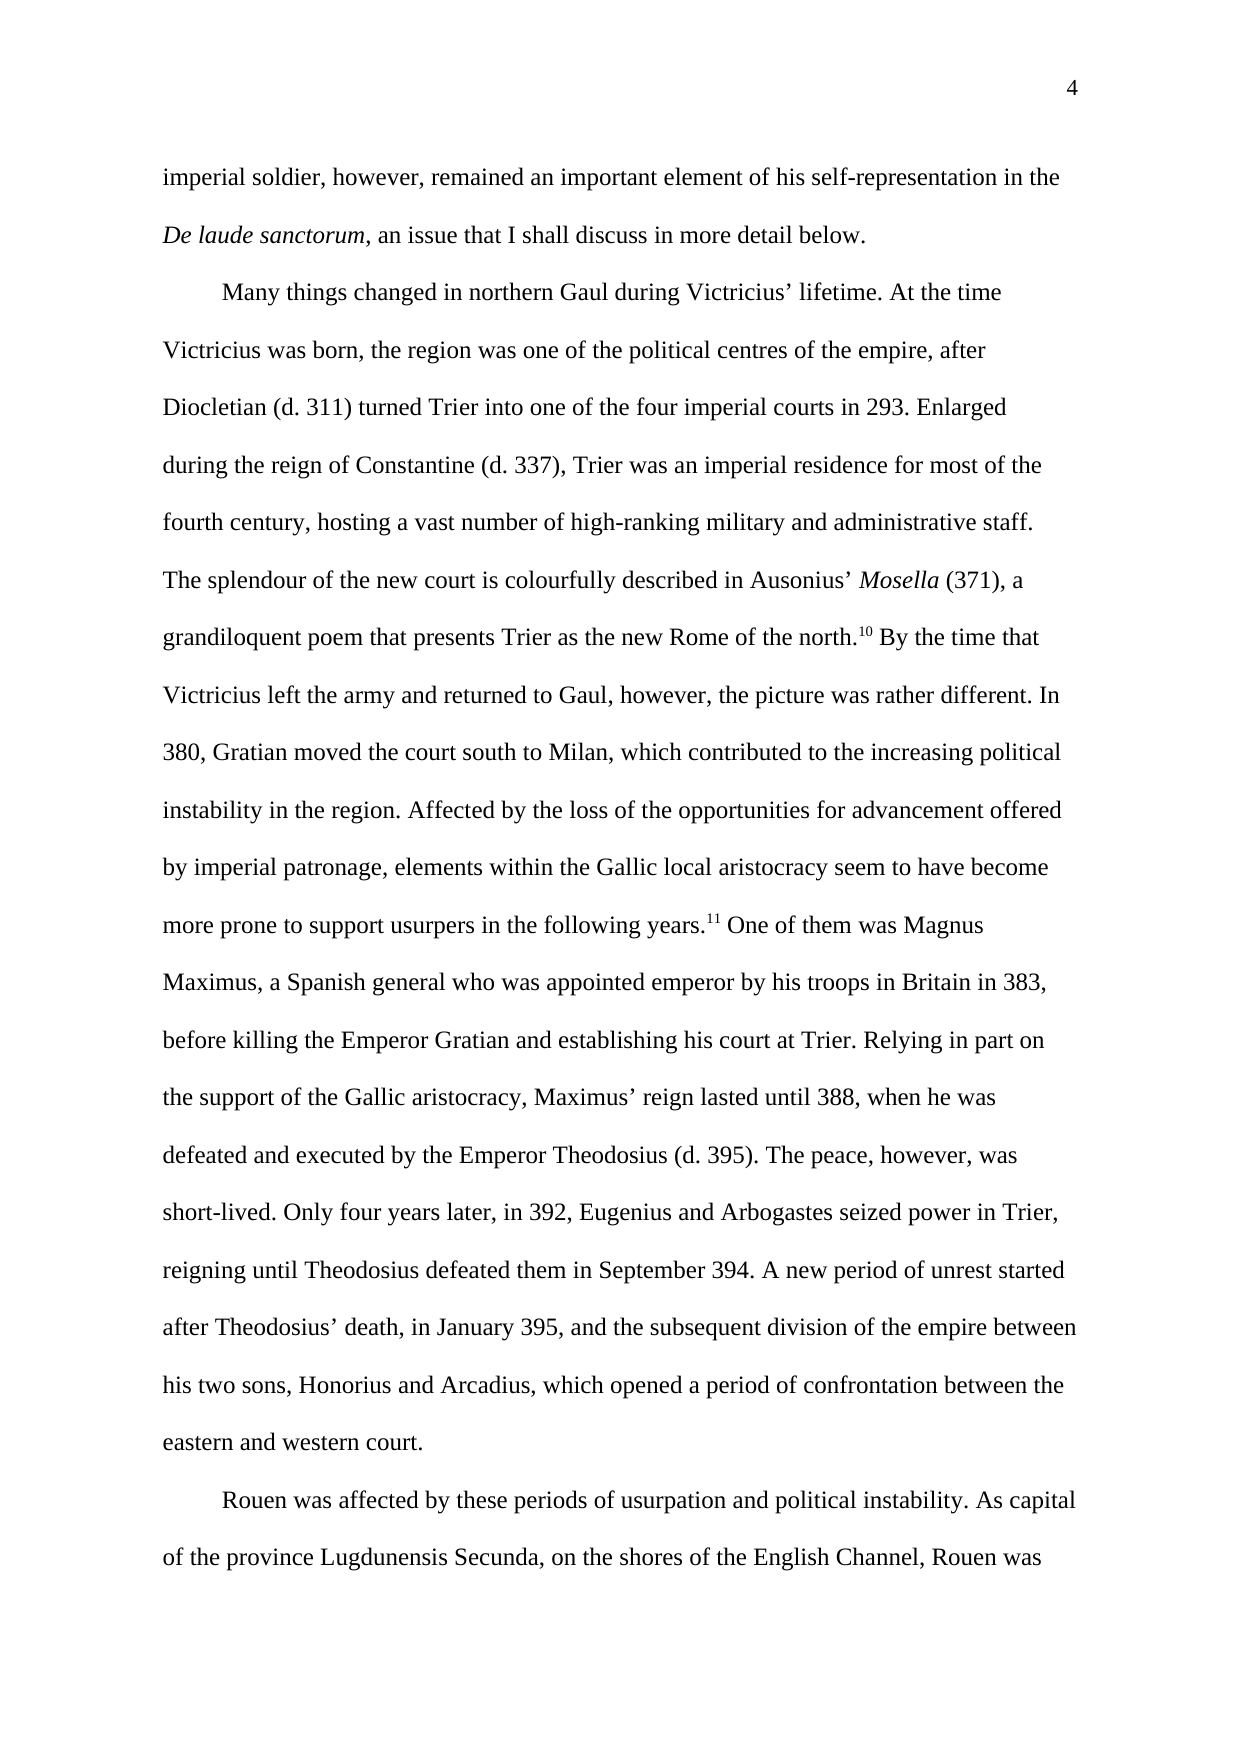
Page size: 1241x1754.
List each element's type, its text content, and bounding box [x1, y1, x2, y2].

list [162, 1485, 1078, 1571]
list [162, 162, 1078, 249]
list Many things changed in northern Gaul during Victricius’ lifetime. At the time Victricius was born, the region was one of the political centres of the empire, after Diocletian (d. 311) turned Trier into one of the four imperial courts in 293. Enlarged during the reign of Constantine (d. 337), Trier was an imperial residence for most of the fourth century, hosting a vast number of high-ranking military and administrative staff. The splendour of the new court is colourfully described in Ausonius’ Mosella (371), a grandiloquent poem that presents Trier as the new Rome of the north. By the time that Victricius left the army and returned to Gaul, however, the picture was rather different. In 380, Gratian moved the court south to Milan, which contributed to the increasing political instability in the region. Affected by the loss of the opportunities for advancement offered by imperial patronage, elements within the Gallic local aristocracy seem to have become more prone to support usurpers in the following years. One of them was Magnus Maximus, a Spanish general who was appointed emperor by his troops in Britain in 383, before killing the Emperor Gratian and establishing his court at Trier. Relying in part on the support of the Gallic aristocracy, Maximus’ reign lasted until 388, when he was defeated and executed by the Emperor Theodosius (d. 395). The peace, however, was short-lived. Only four years later, in 392, Eugenius and Arbogastes seized power in Trier, reigning until Theodosius defeated them in September 394. A new period of unrest started after Theodosius’ death, in January 395, and the subsequent division of the empire between his two sons, Honorius and Arcadius, which opened a period of confrontation between the eastern and western court. [162, 277, 1078, 1456]
